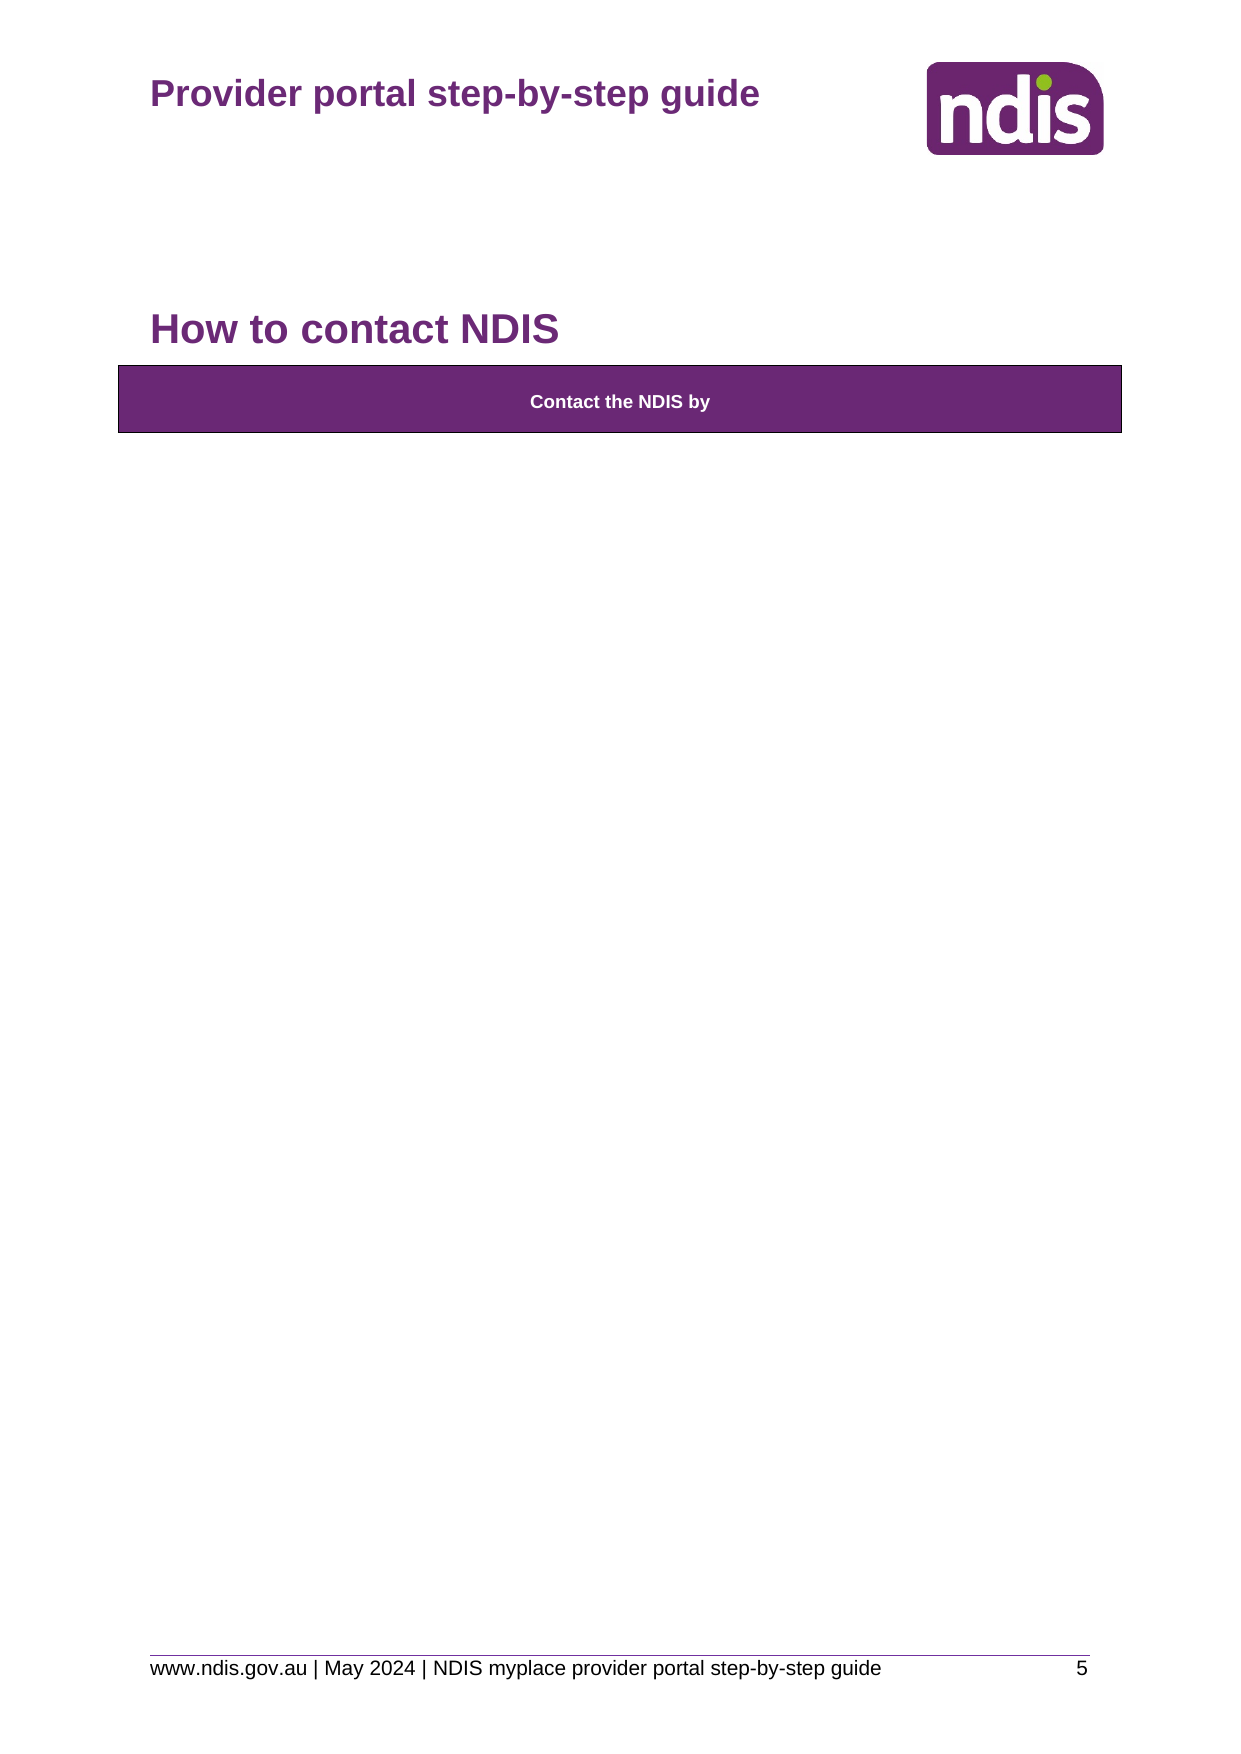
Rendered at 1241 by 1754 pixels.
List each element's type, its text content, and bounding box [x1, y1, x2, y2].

table_header Contact the NDIS by [119, 366, 1121, 432]
subtitle How to contact NDIS [150, 305, 1090, 353]
picture [926, 62, 1104, 155]
